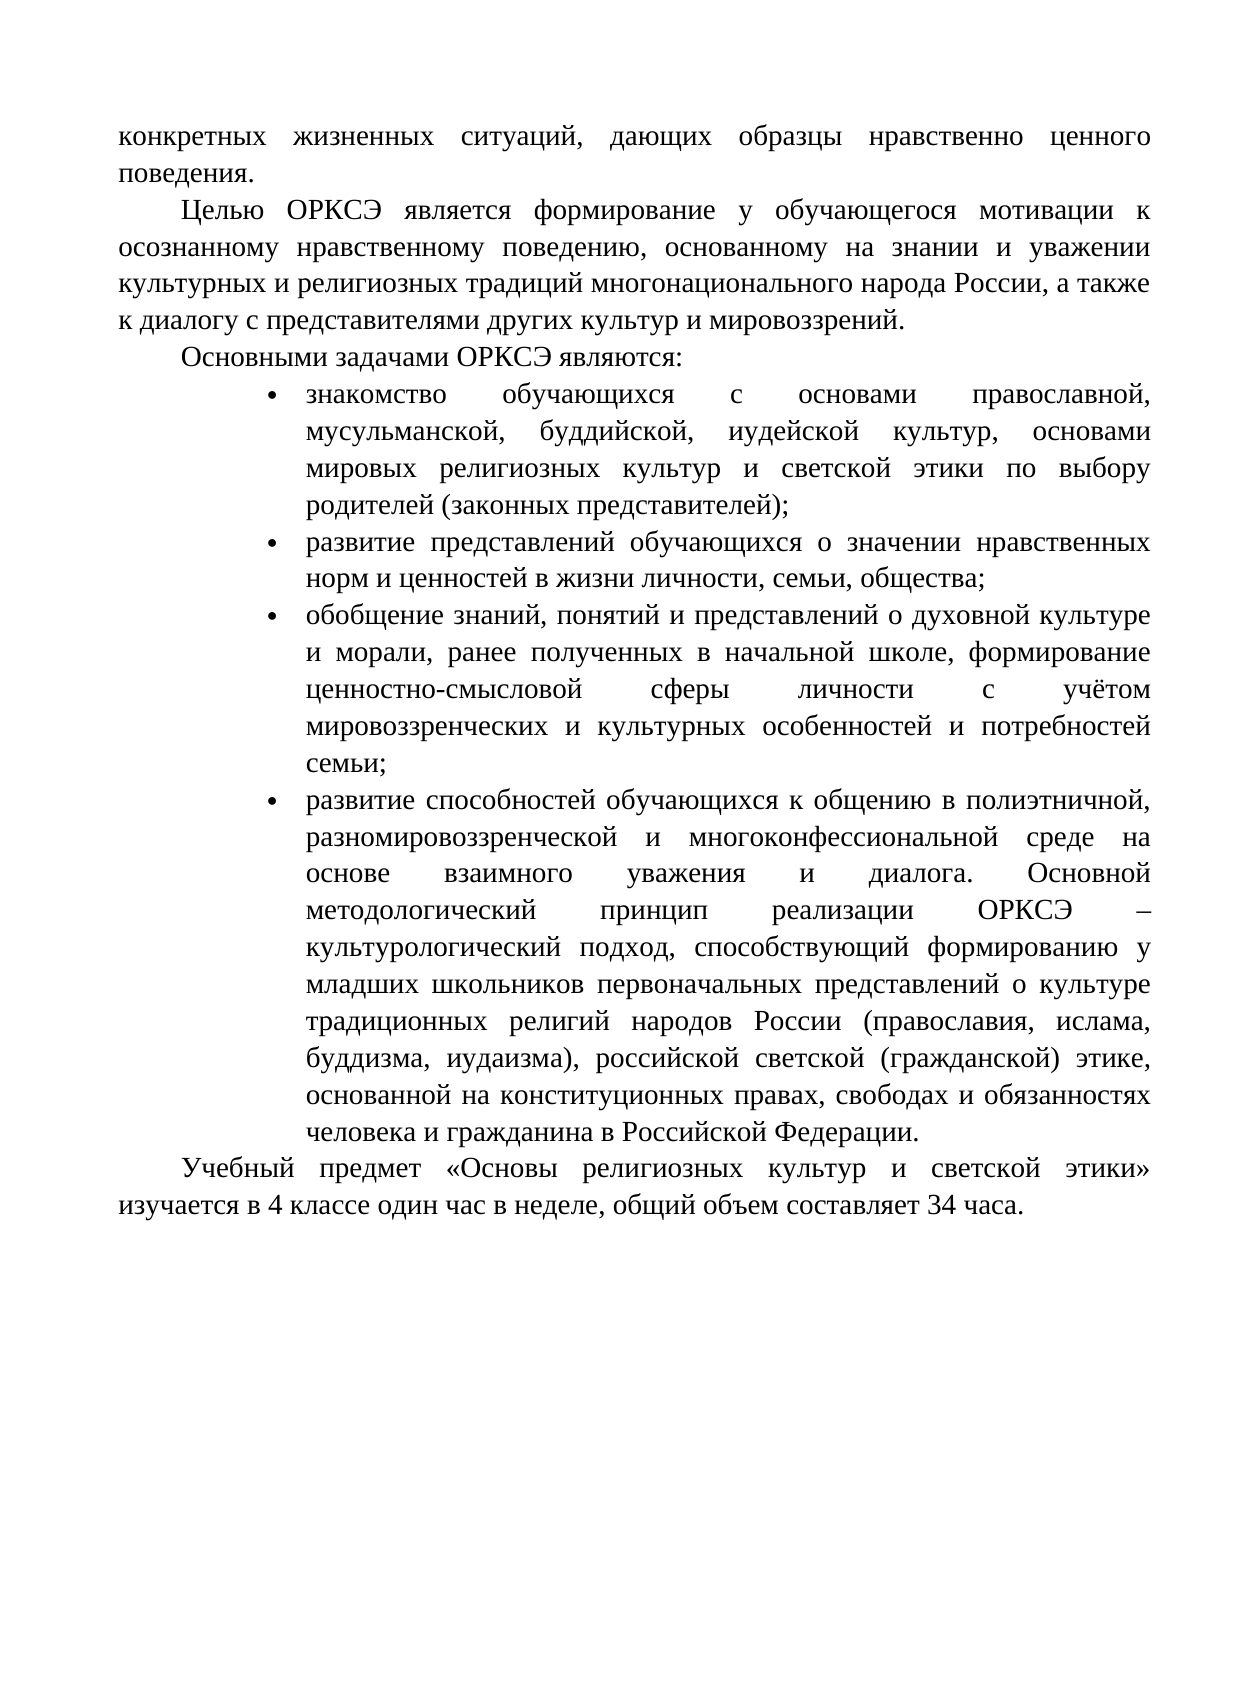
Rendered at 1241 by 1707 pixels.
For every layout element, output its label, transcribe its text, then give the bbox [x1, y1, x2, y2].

text Основными задачами ОРКСЭ являются: [118, 339, 1152, 373]
text Учебный предмет «Основы религиозных культур и светской этики» изучается в 4 классе один час в неделе, общий объем составляет 34 часа. [118, 1151, 1152, 1221]
list обобщение знаний, понятий и представлений о духовной культуре и морали, ранее полученных в начальной школе, формирование ценностно-смысловой сферы личности с учётом мировоззренческих и культурных особенностей и потребностей семьи; [268, 597, 1152, 778]
list развитие представлений обучающихся о значении нравственных норм и ценностей в жизни личности, семьи, общества; [268, 524, 1152, 594]
list знакомство обучающихся с основами православной, мусульманской, буддийской, иудейской культур, основами мировых религиозных культур и светской этики по выбору родителей (законных представителей); [268, 376, 1152, 520]
text Целью ОРКСЭ является формирование у обучающегося мотивации к осознанному нравственному поведению, основанному на знании и уважении культурных и религиозных традиций многонационального народа России, а также к диалогу с представителями других культур и мировоззрений. [118, 192, 1152, 336]
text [118, 118, 1152, 188]
list развитие способностей обучающихся к общению в полиэтничной, разномировоззренческой и многоконфессиональной среде на основе взаимного уважения и диалога. Основной методологический принцип реализации ОРКСЭ – культурологический подход, способствующий формированию у младших школьников первоначальных представлений о культуре традиционных религий народов России (православия, ислама, буддизма, иудаизма), российской светской (гражданской) этике, основанной на конституционных правах, свободах и обязанностях человека и гражданина в Российской Федерации. [268, 782, 1152, 1147]
